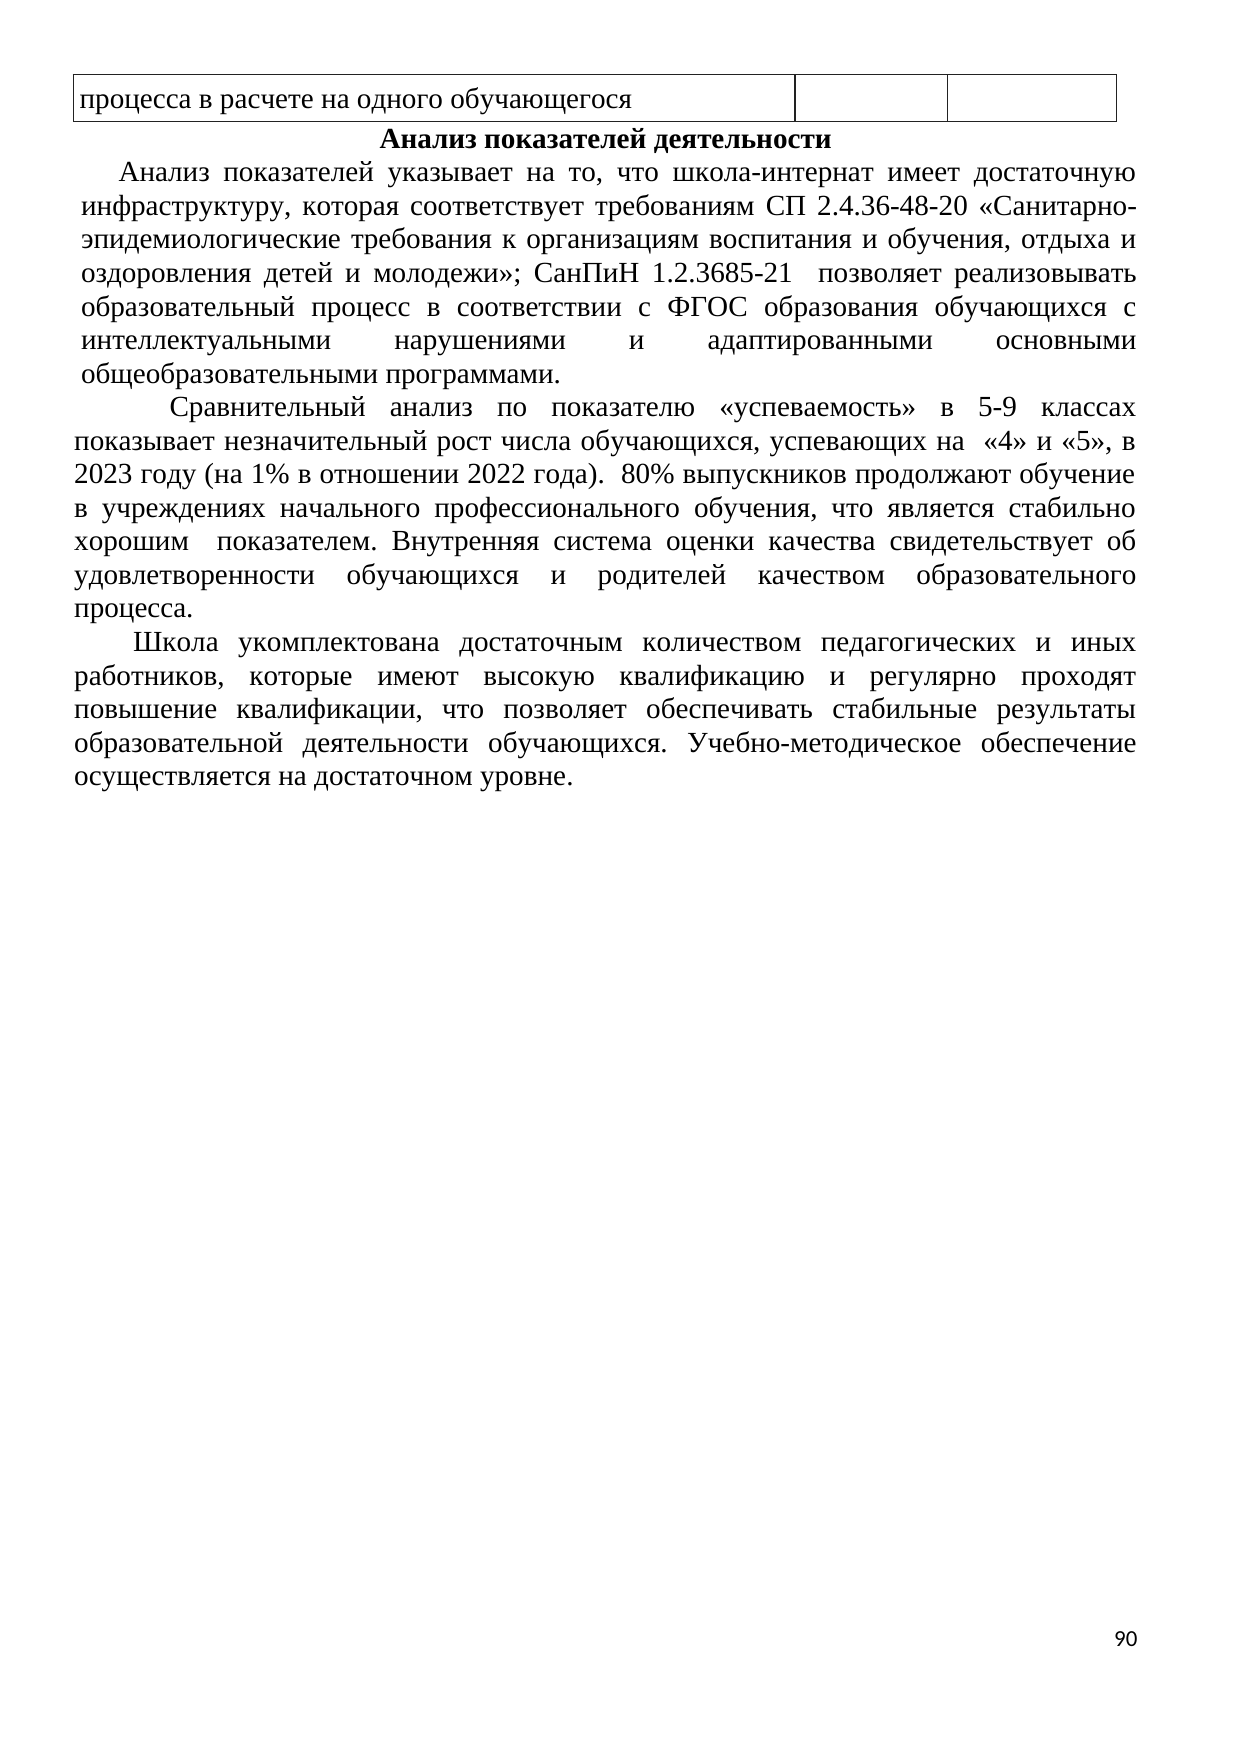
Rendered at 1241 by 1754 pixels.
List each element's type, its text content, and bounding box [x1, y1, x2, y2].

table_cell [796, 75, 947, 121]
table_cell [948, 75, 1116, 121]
text Школа укомплектована достаточным количеством педагогических и иных работников, которые имеют высокую квалификацию и регулярно проходят повышение квалификации, что позволяет обеспечивать стабильные результаты образовательной деятельности обучающихся. Учебно-методическое обеспечение осуществляется на достаточном уровне. [74, 624, 1137, 792]
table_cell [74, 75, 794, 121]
text Анализ показателей деятельности [74, 121, 1137, 154]
text Анализ показателей указывает на то, что школа-интернат имеет достаточную инфраструктуру, которая соответствует требованиям СП 2.4.36-48-20 «Санитарно-эпидемиологические требования к организациям воспитания и обучения, отдыха и оздоровления детей и молодежи»; СанПиН 1.2.3685-21 позволяет реализовывать образовательный процесс в соответствии с ФГОС образования обучающихся с интеллектуальными нарушениями и адаптированными основными общеобразовательными программами. [81, 154, 1137, 389]
text Сравнительный анализ по показателю «успеваемость» в 5-9 классах показывает незначительный рост числа обучающихся, успевающих на «4» и «5», в 2023 году (на 1% в отношении 2022 года). 80% выпускников продолжают обучение в учреждениях начального профессионального обучения, что является стабильно хорошим показателем. Внутренняя система оценки качества свидетельствует об удовлетворенности обучающихся и родителей качеством образовательного процесса. [74, 389, 1137, 624]
